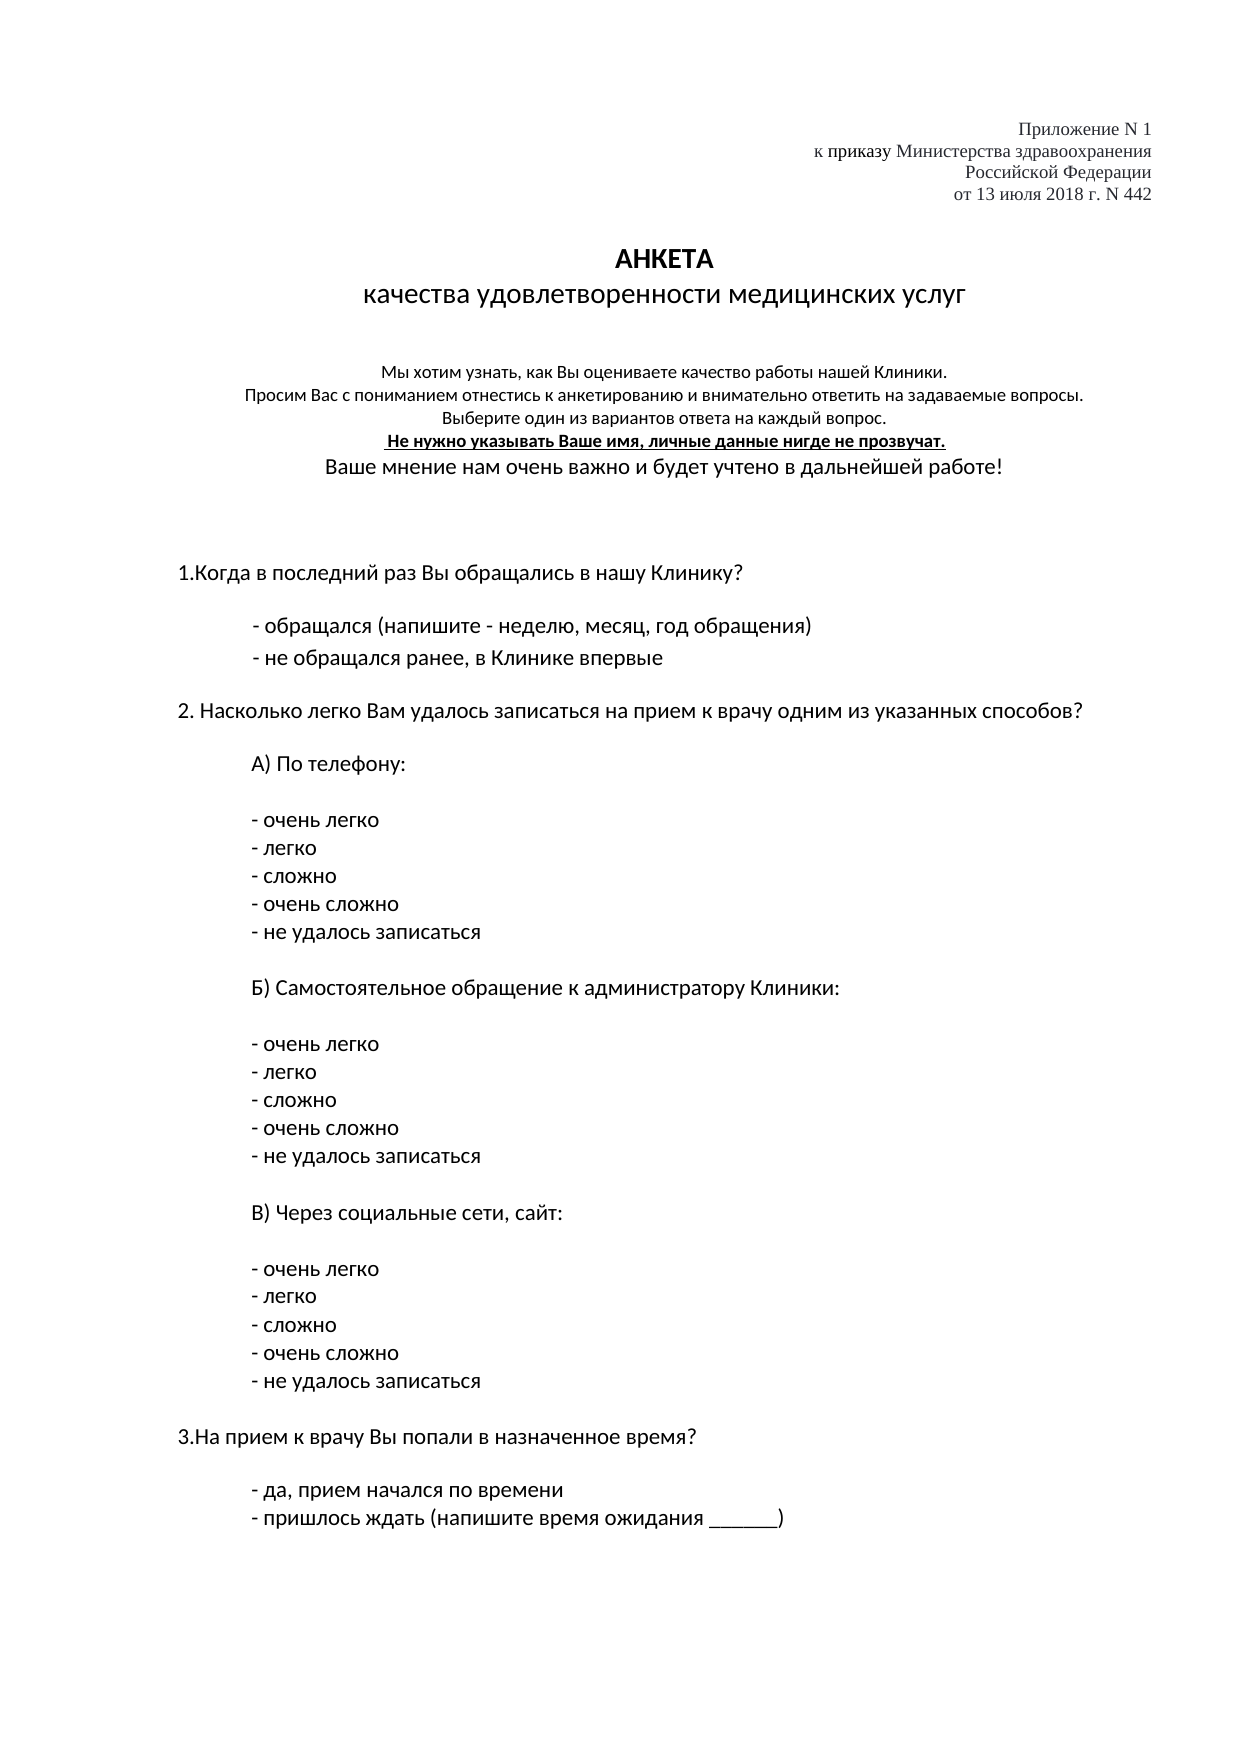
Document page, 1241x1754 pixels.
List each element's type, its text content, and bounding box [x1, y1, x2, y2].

text - очень сложно [177, 1338, 1152, 1366]
text 2. Насколько легко Вам удалось записаться на прием к врачу одним из указанных способов? [177, 696, 1152, 724]
text 3.На прием к врачу Вы попали в назначенное время? [177, 1422, 1152, 1450]
text - сложно [177, 1086, 1152, 1113]
text А) По телефону: [177, 749, 1152, 777]
text - легко [177, 1282, 1152, 1310]
text - да, прием начался по времени [177, 1475, 1152, 1503]
text качества удовлетворенности медицинских услуг [177, 276, 1152, 311]
text - легко [177, 1057, 1152, 1086]
text В) Через социальные сети, сайт: [177, 1198, 1152, 1226]
text Б) Самостоятельное обращение к администратору Клиники: [177, 973, 1152, 1001]
text - не удалось записаться [177, 1142, 1152, 1169]
text - очень легко [177, 1254, 1152, 1282]
text - не удалось записаться [177, 1366, 1152, 1394]
text - пришлось ждать (напишите время ожидания ______) [177, 1503, 1152, 1531]
text - сложно [177, 1310, 1152, 1338]
list - не обращался ранее, в Клинике впервые [252, 643, 1152, 671]
text Выберите один из вариантов ответа на каждый вопрос. [177, 406, 1152, 429]
text - легко [177, 833, 1152, 861]
text - очень сложно [177, 889, 1152, 917]
text АНКЕТА [177, 240, 1152, 276]
text - очень легко [177, 805, 1152, 833]
text - очень легко [177, 1029, 1152, 1057]
text - не удалось записаться [177, 917, 1152, 945]
text Приложение N 1 к приказу Министерства здравоохранения Российской Федерации от 13 июля 2018 г. N 442 [177, 118, 1152, 204]
text - сложно [177, 861, 1152, 889]
text Просим Вас с пониманием отнестись к анкетированию и внимательно ответить на задаваемые вопросы. [177, 383, 1152, 406]
text 1.Когда в последний раз Вы обращались в нашу Клинику? [177, 558, 1152, 586]
text Мы хотим узнать, как Вы оцениваете качество работы нашей Клиники. [177, 360, 1152, 383]
text Ваше мнение нам очень важно и будет учтено в дальнейшей работе! [177, 452, 1152, 480]
text - очень сложно [177, 1113, 1152, 1142]
text Не нужно указывать Ваше имя, личные данные нигде не прозвучат. [177, 429, 1152, 452]
list - обращался (напишите - неделю, месяц, год обращения) [252, 611, 1152, 639]
